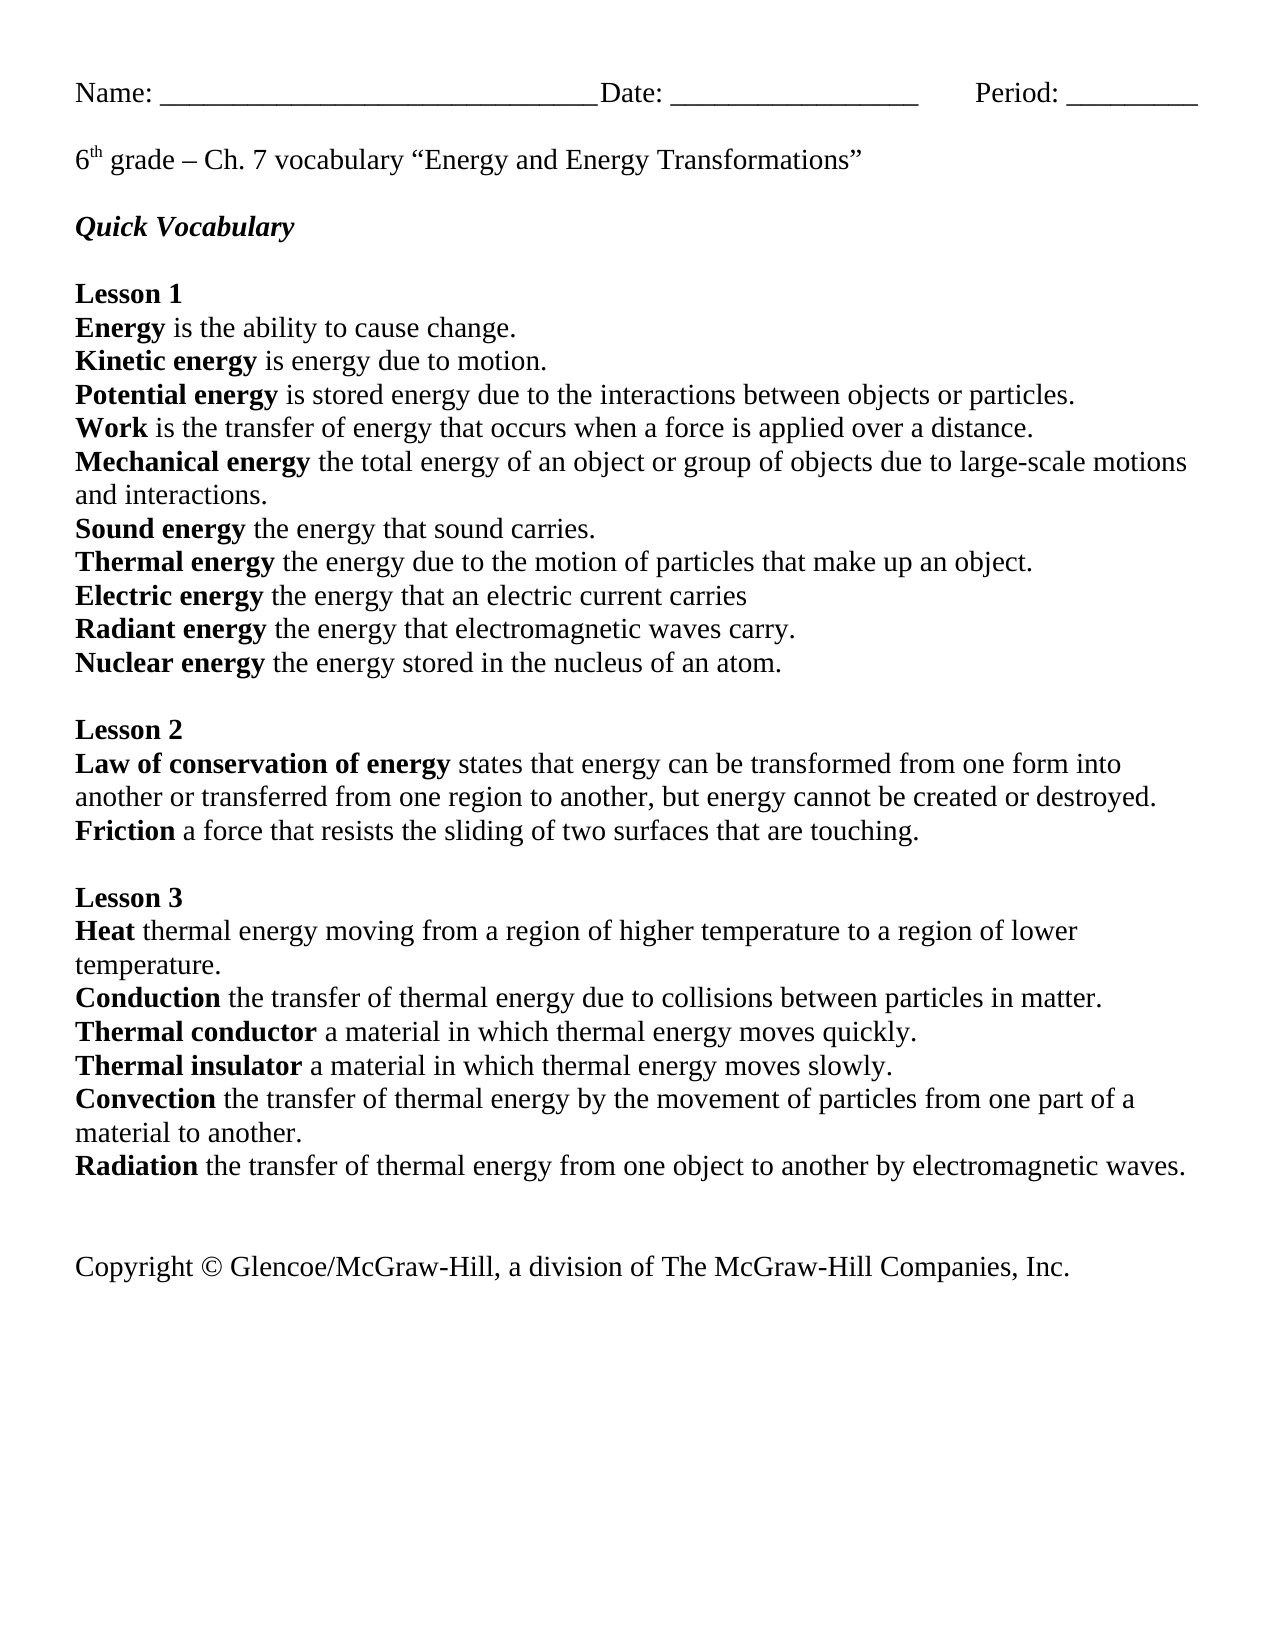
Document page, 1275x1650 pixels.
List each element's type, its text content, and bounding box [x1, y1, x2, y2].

text Mechanical energy the total energy of an object or group of objects due to large-scale motions and interactions. [75, 444, 1200, 511]
text Lesson 3 [75, 880, 1200, 913]
text Radiation the transfer of thermal energy from one object to another by electromagnetic waves. [75, 1148, 1200, 1182]
text Kinetic energy is energy due to motion. [75, 343, 1200, 377]
text Heat thermal energy moving from a region of higher temperature to a region of lower temperature. [75, 913, 1200, 981]
text Lesson 2 [75, 712, 1200, 746]
text Copyright © Glencoe/McGraw-Hill, a division of The McGraw-Hill Companies, Inc. [75, 1249, 1200, 1282]
text Law of conservation of energy states that energy can be transformed from one form into another or transferred from one region to another, but energy cannot be created or destroyed. [75, 746, 1200, 813]
text Lesson 1 [75, 276, 1200, 310]
text Nuclear energy the energy stored in the nucleus of an atom. [75, 645, 1200, 679]
text Convection the transfer of thermal energy by the movement of particles from one part of a material to another. [75, 1081, 1200, 1148]
text Potential energy is stored energy due to the interactions between objects or particles. [75, 377, 1200, 410]
text Quick Vocabulary [75, 209, 1200, 243]
text Sound energy the energy that sound carries. [75, 511, 1200, 544]
text Thermal energy the energy due to the motion of particles that make up an object. [75, 544, 1200, 578]
text Thermal insulator a material in which thermal energy moves slowly. [75, 1048, 1200, 1081]
text Work is the transfer of energy that occurs when a force is applied over a distance. [75, 410, 1200, 444]
text Conduction the transfer of thermal energy due to collisions between particles in matter. [75, 981, 1200, 1014]
text Thermal conductor a material in which thermal energy moves quickly. [75, 1014, 1200, 1048]
text Name: ______________________________ Date: _________________ Period: _________ [75, 75, 1200, 108]
text 6th grade – Ch. 7 vocabulary “Energy and Energy Transformations” [75, 142, 1200, 176]
text Radiant energy the energy that electromagnetic waves carry. [75, 612, 1200, 645]
text Friction a force that resists the sliding of two surfaces that are touching. [75, 813, 1200, 846]
text Energy is the ability to cause change. [75, 310, 1200, 343]
text Electric energy the energy that an electric current carries [75, 578, 1200, 612]
